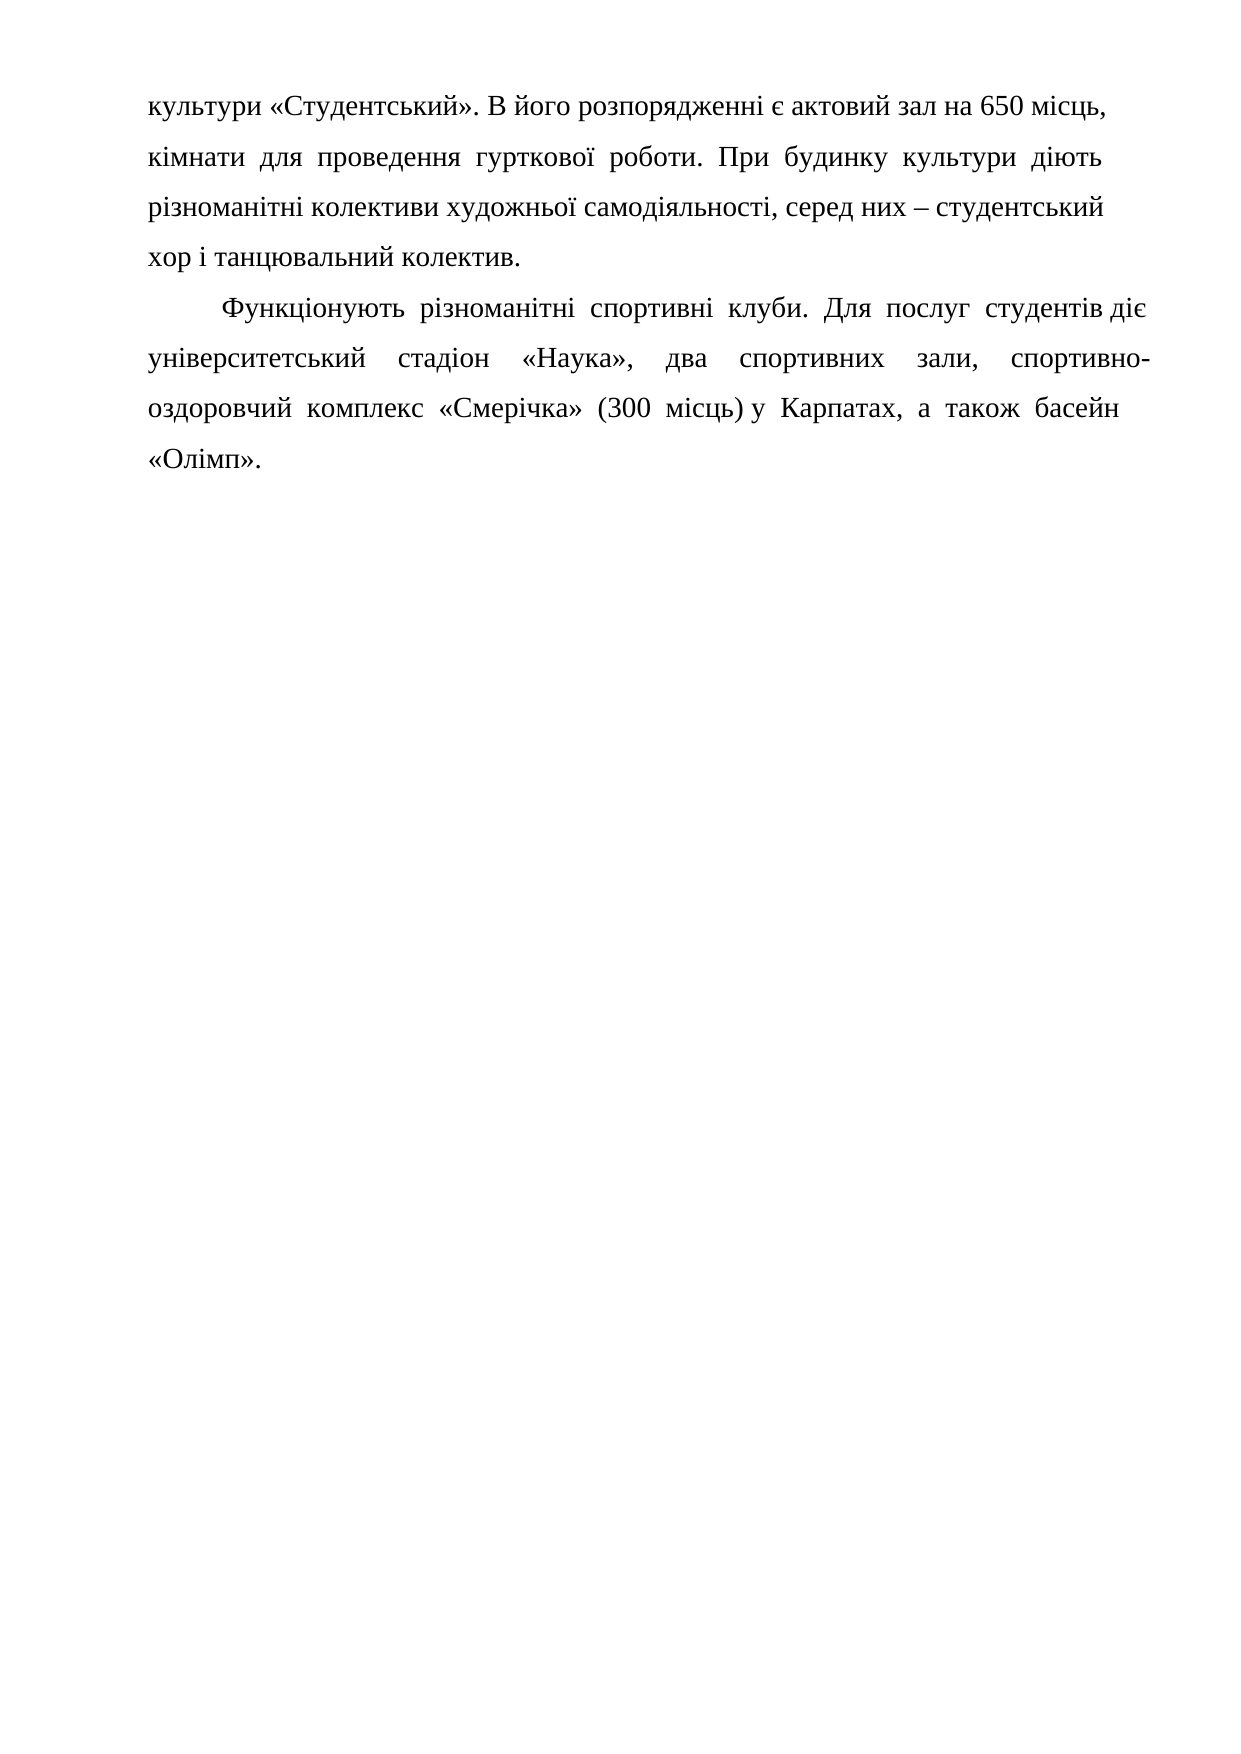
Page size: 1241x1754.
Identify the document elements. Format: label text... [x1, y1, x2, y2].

text університетський стадіон «Наука», два спортивних зали, спортивно-оздоровчий комплекс «Смерічка» (300 місць) у Карпатах, а також басейн [148, 340, 1152, 424]
text різноманітні колективи художньої самодіяльності, серед них – студентський [148, 189, 1152, 223]
text культури «Студентський». В його розпорядженні є актовий зал на 650 місць, [148, 88, 1152, 122]
text Функціонують різноманітні спортивні клуби. Для послуг студентів діє [148, 290, 1152, 323]
text хор і танцювальний колектив. [148, 239, 1152, 273]
text «Олімп». [148, 441, 1152, 474]
text кімнати для проведення гурткової роботи. При будинку культури діють [148, 139, 1152, 172]
